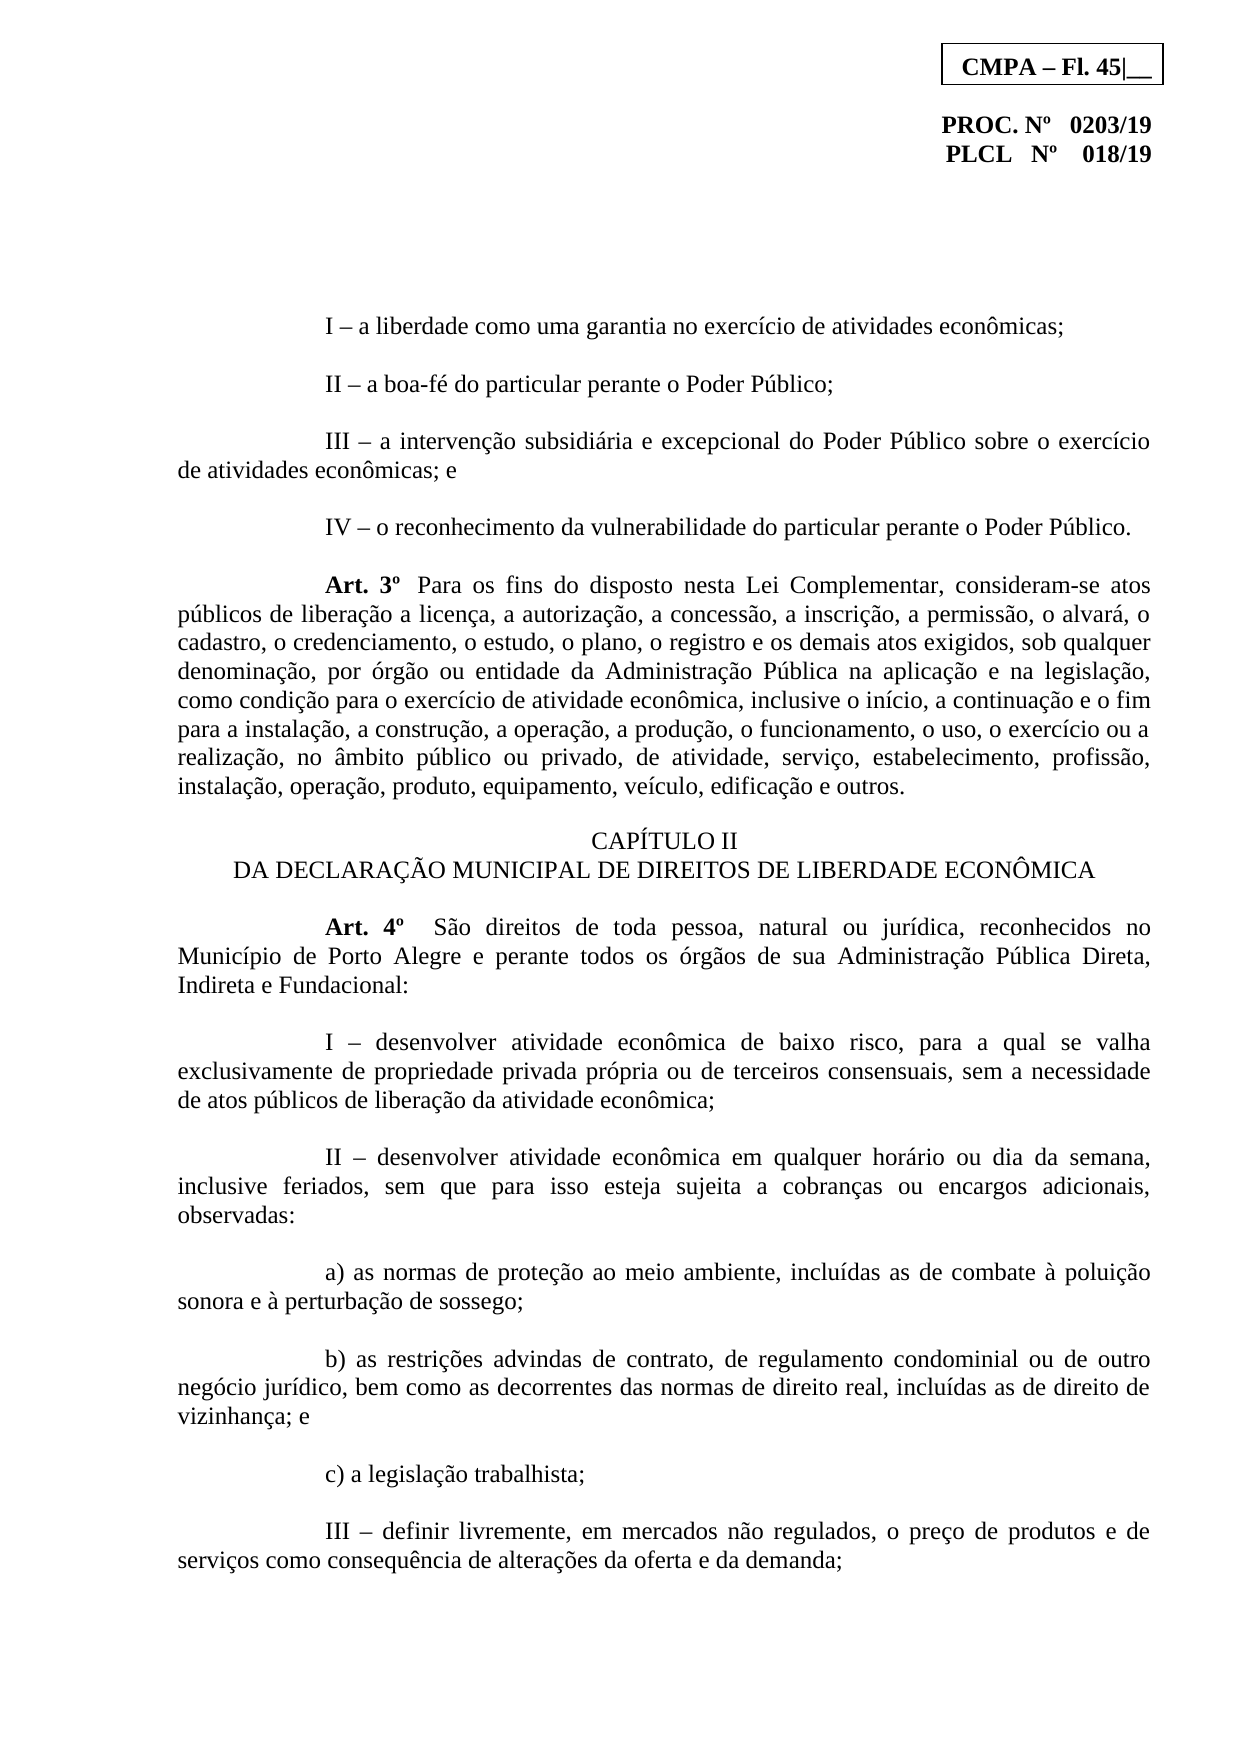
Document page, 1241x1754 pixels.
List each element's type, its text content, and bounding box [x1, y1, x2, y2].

text Art. 4º São direitos de toda pessoa, natural ou jurídica, reconhecidos no Município de Porto Alegre e perante todos os órgãos de sua Administração Pública Direta, Indireta e Fundacional: [177, 912, 1152, 999]
text c) a legislação trabalhista; [177, 1459, 1152, 1487]
text CAPÍTULO II [177, 826, 1152, 855]
text DA DECLARAÇÃO MUNICIPAL DE DIREITOS DE LIBERDADE ECONÔMICA [177, 855, 1152, 884]
text I – desenvolver atividade econômica de baixo risco, para a qual se valha exclusivamente de propriedade privada própria ou de terceiros consensuais, sem a necessidade de atos públicos de liberação da atividade econômica; [177, 1027, 1152, 1114]
text II – a boa-fé do particular perante o Poder Público; [177, 369, 1152, 397]
text b) as restrições advindas de contrato, de regulamento condominial ou de outro negócio jurídico, bem como as decorrentes das normas de direito real, incluídas as de direito de vizinhança; e [177, 1344, 1152, 1430]
text III – a intervenção subsidiária e excepcional do Poder Público sobre o exercício de atividades econômicas; e [177, 426, 1152, 484]
text Art. 3º Para os fins do disposto nesta Lei Complementar, consideram-se atos públicos de liberação a licença, a autorização, a concessão, a inscrição, a permissão, o alvará, o cadastro, o credenciamento, o estudo, o plano, o registro e os demais atos exigidos, sob qualquer denominação, por órgão ou entidade da Administração Pública na aplicação e na legislação, como condição para o exercício de atividade econômica, inclusive o início, a continuação e o fim para a instalação, a construção, a operação, a produção, o funcionamento, o uso, o exercício ou a realização, no âmbito público ou privado, de atividade, serviço, estabelecimento, profissão, instalação, operação, produto, equipamento, veículo, edificação e outros. [177, 570, 1152, 800]
text III – definir livremente, em mercados não regulados, o preço de produtos e de serviços como consequência de alterações da oferta e da demanda; [177, 1516, 1152, 1574]
text II – desenvolver atividade econômica em qualquer horário ou dia da semana, inclusive feriados, sem que para isso esteja sujeita a cobranças ou encargos adicionais, observadas: [177, 1142, 1152, 1229]
text a) as normas de proteção ao meio ambiente, incluídas as de combate à poluição sonora e à perturbação de sossego; [177, 1257, 1152, 1315]
text I – a liberdade como uma garantia no exercício de atividades econômicas; [177, 311, 1152, 340]
text IV – o reconhecimento da vulnerabilidade do particular perante o Poder Público. [177, 512, 1152, 541]
